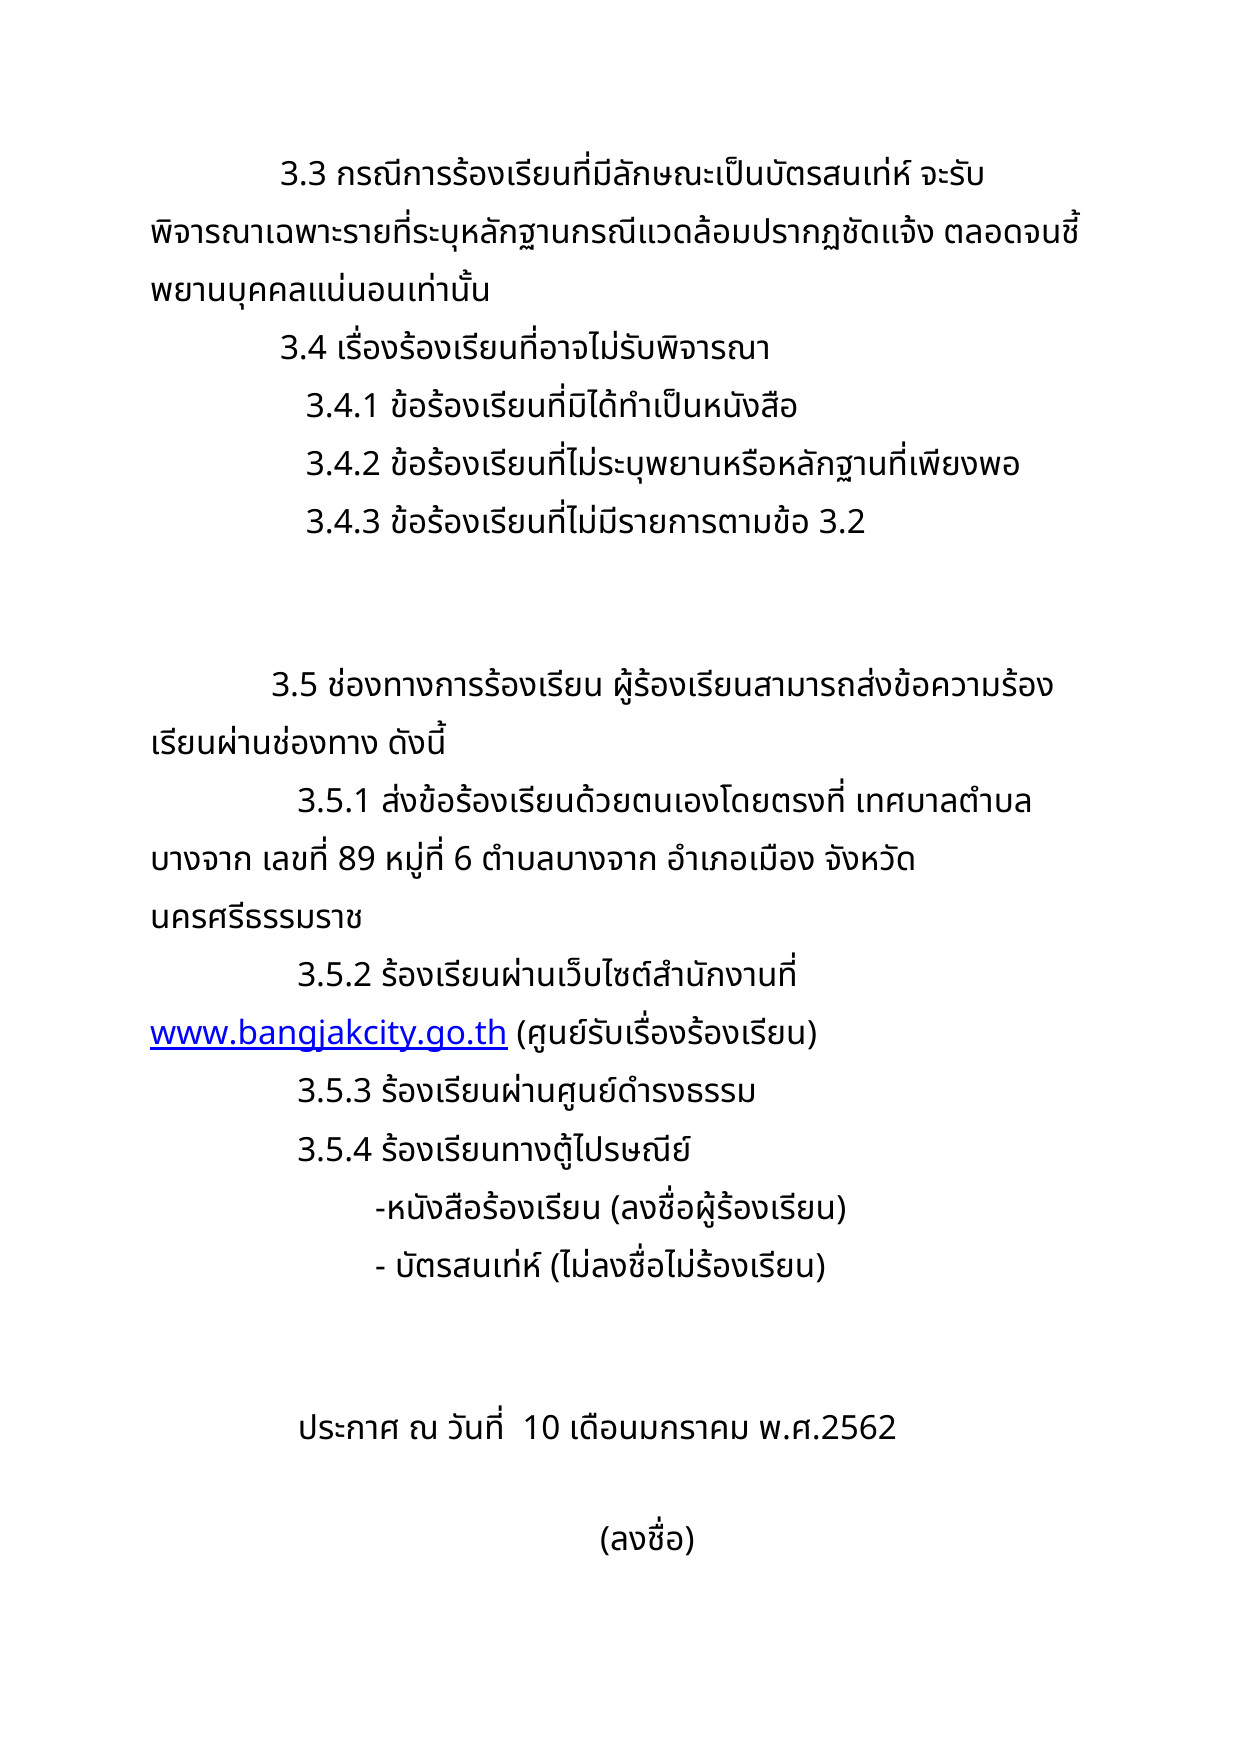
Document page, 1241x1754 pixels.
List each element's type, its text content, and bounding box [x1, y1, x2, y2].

text 3.4.2 ข้อร้องเรียนที่ไม่ระบุพยานหรือหลักฐานที่เพียงพอ [150, 440, 1090, 491]
text 3.5.3 ร้องเรียนผ่านศูนย์ดำรงธรรม [150, 1067, 1090, 1118]
text ประกาศ ณ วันที่ 10 เดือนมกราคม พ.ศ.2562 [150, 1404, 1090, 1455]
text - บัตรสนเท่ห์ (ไม่ลงชื่อไม่ร้องเรียน) [150, 1242, 1090, 1292]
text 3.5.2 ร้องเรียนผ่านเว็บไซต์สำนักงานที่ www.bangjakcity.go.th (ศูนย์รับเรื่องร้องเรียน) [150, 951, 1090, 1060]
text 3.5.4 ร้องเรียนทางตู้ไปรษณีย์ [150, 1125, 1090, 1176]
text (ลงชื่อ) [150, 1514, 1090, 1565]
text 3.4 เรื่องร้องเรียนที่อาจไม่รับพิจารณา [150, 324, 1090, 374]
text 3.5.1 ส่งข้อร้องเรียนด้วยตนเองโดยตรงที่ เทศบาลตำบลบางจาก เลขที่ 89 หมู่ที่ 6 ตำบลบางจาก อำเภอเมือง จังหวัดนครศรีธรรมราช [150, 777, 1090, 943]
text 3.5 ช่องทางการร้องเรียน ผู้ร้องเรียนสามารถส่งข้อความร้องเรียนผ่านช่องทาง ดังนี้ [150, 661, 1090, 769]
text 3.3 กรณีการร้องเรียนที่มีลักษณะเป็นบัตรสนเท่ห์ จะรับพิจารณาเฉพาะรายที่ระบุหลักฐานกรณีแวดล้อมปรากฏชัดแจ้ง ตลอดจนชี้พยานบุคคลแน่นอนเท่านั้น [150, 150, 1090, 316]
text 3.4.3 ข้อร้องเรียนที่ไม่มีรายการตามข้อ 3.2 [150, 498, 1090, 549]
text -หนังสือร้องเรียน (ลงชื่อผู้ร้องเรียน) [150, 1183, 1090, 1234]
text 3.4.1 ข้อร้องเรียนที่มิได้ทำเป็นหนังสือ [150, 382, 1090, 433]
